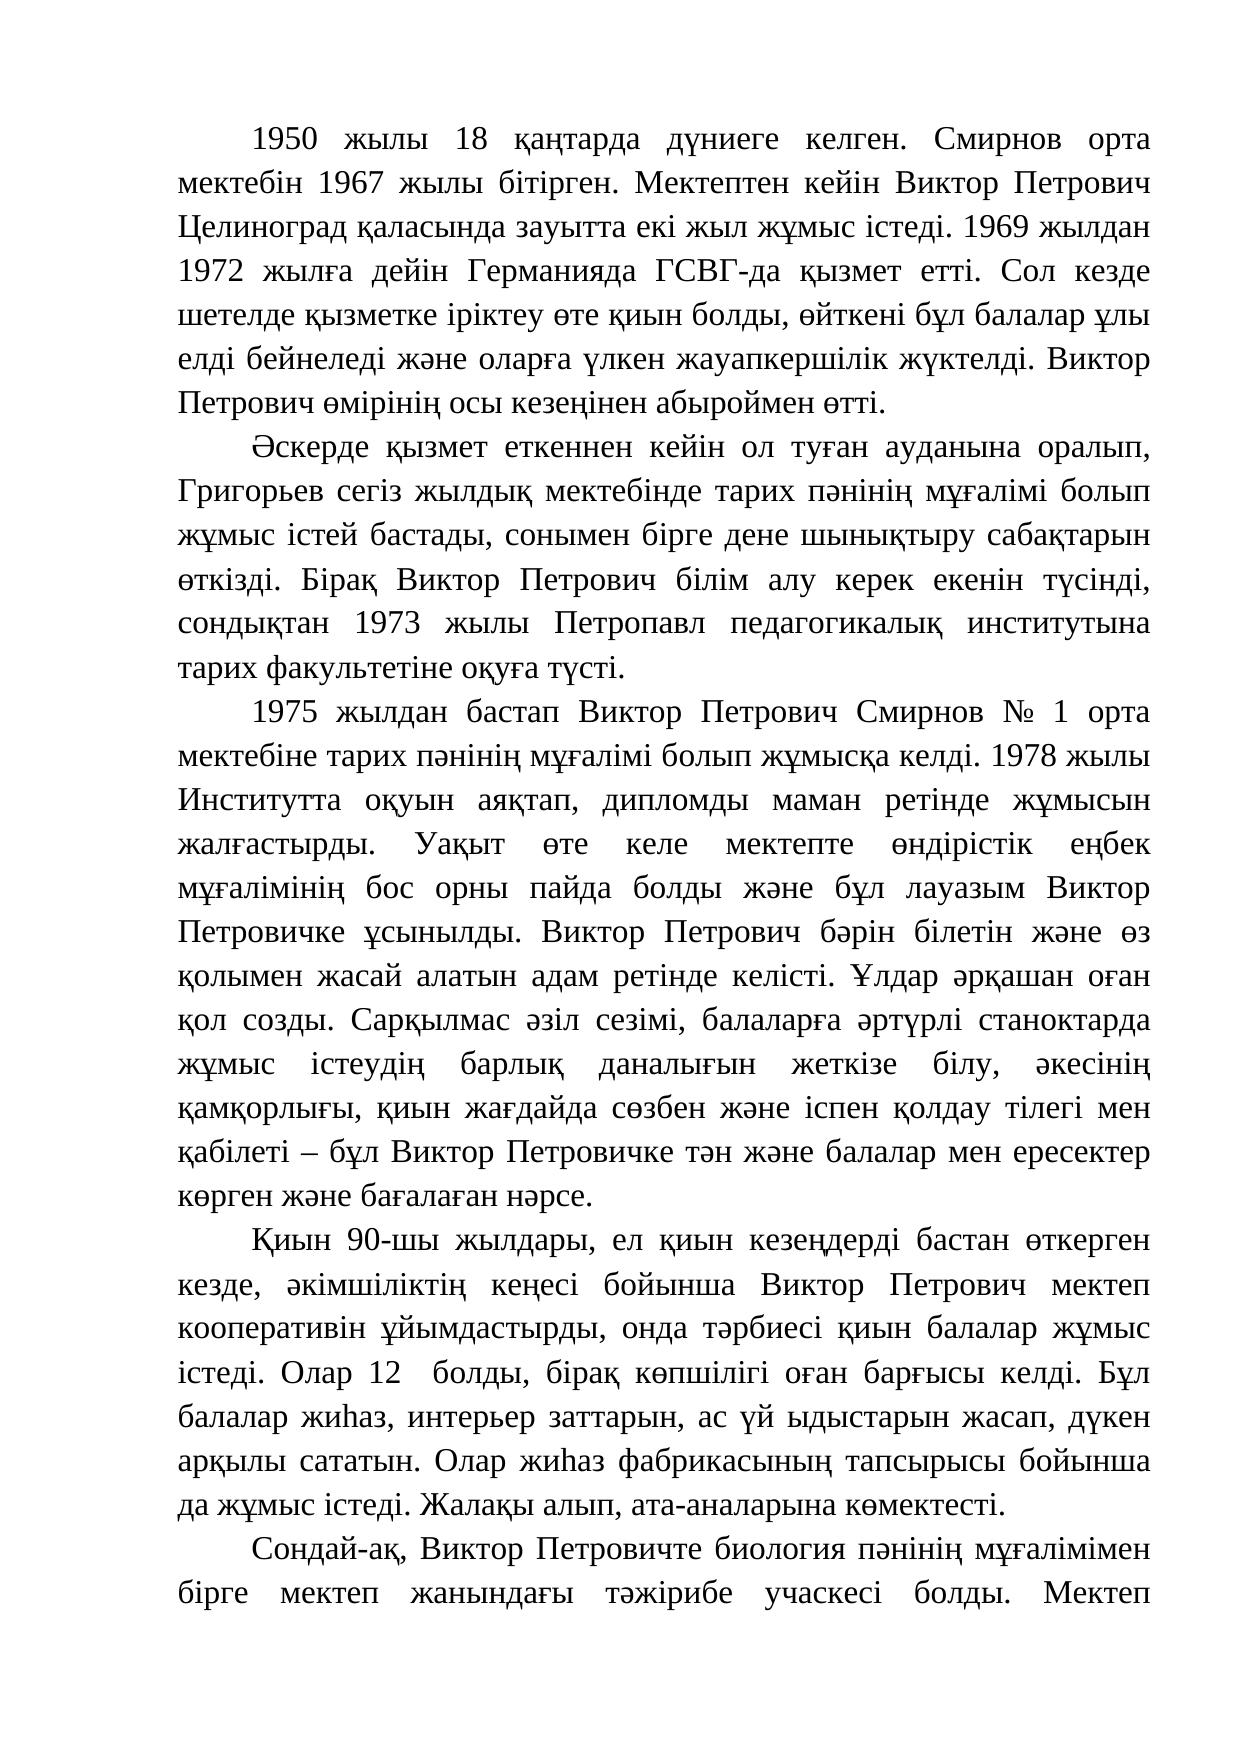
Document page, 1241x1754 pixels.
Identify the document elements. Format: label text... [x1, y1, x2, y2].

text 1950 жылы 18 қаңтарда дүниеге келген. Смирнов орта мектебін 1967 жылы бітірген. Мектептен кейін Виктор Петрович Целиноград қаласында зауытта екі жыл жұмыс істеді. 1969 жылдан 1972 жылға дейін Германияда ГСВГ-да қызмет етті. Сол кезде шетелде қызметке іріктеу өте қиын болды, өйткені бұл балалар ұлы елді бейнеледі және оларға үлкен жауапкершілік жүктелді. Виктор Петрович өмірінің осы кезеңінен абыроймен өтті. [177, 118, 1152, 421]
text 1975 жылдан бастап Виктор Петрович Смирнов № 1 орта мектебіне тарих пәнінің мұғалімі болып жұмысқа келді. 1978 жылы Институтта оқуын аяқтап, дипломды маман ретінде жұмысын жалғастырды. Уақыт өте келе мектепте өндірістік еңбек мұғалімінің бос орны пайда болды және бұл лауазым Виктор Петровичке ұсынылды. Виктор Петрович бәрін білетін және өз қолымен жасай алатын адам ретінде келісті. Ұлдар әрқашан оған қол созды. Сарқылмас әзіл сезімі, балаларға әртүрлі станоктарда жұмыс істеудің барлық даналығын жеткізе білу, әкесінің қамқорлығы, қиын жағдайда сөзбен және іспен қолдау тілегі мен қабілеті – бұл Виктор Петровичке тән және балалар мен ересектер көрген және бағалаған нәрсе. [177, 691, 1152, 1214]
text Қиын 90-шы жылдары, ел қиын кезеңдерді бастан өткерген кезде, әкімшіліктің кеңесі бойынша Виктор Петрович мектеп кооперативін ұйымдастырды, онда тәрбиесі қиын балалар жұмыс істеді. Олар 12 болды, бірақ көпшілігі оған барғысы келді. Бұл балалар жиһаз, интерьер заттарын, ас үй ыдыстарын жасап, дүкен арқылы сататын. Олар жиһаз фабрикасының тапсырысы бойынша да жұмыс істеді. Жалақы алып, ата-аналарына көмектесті. [177, 1220, 1152, 1522]
text Әскерде қызмет еткеннен кейін ол туған ауданына оралып, Григорьев сегіз жылдық мектебінде тарих пәнінің мұғалімі болып жұмыс істей бастады, сонымен бірге дене шынықтыру сабақтарын өткізді. Бірақ Виктор Петрович білім алу керек екенін түсінді, сондықтан 1973 жылы Петропавл педагогикалық институтына тарих факультетіне оқуға түсті. [177, 427, 1152, 685]
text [177, 1528, 1152, 1611]
